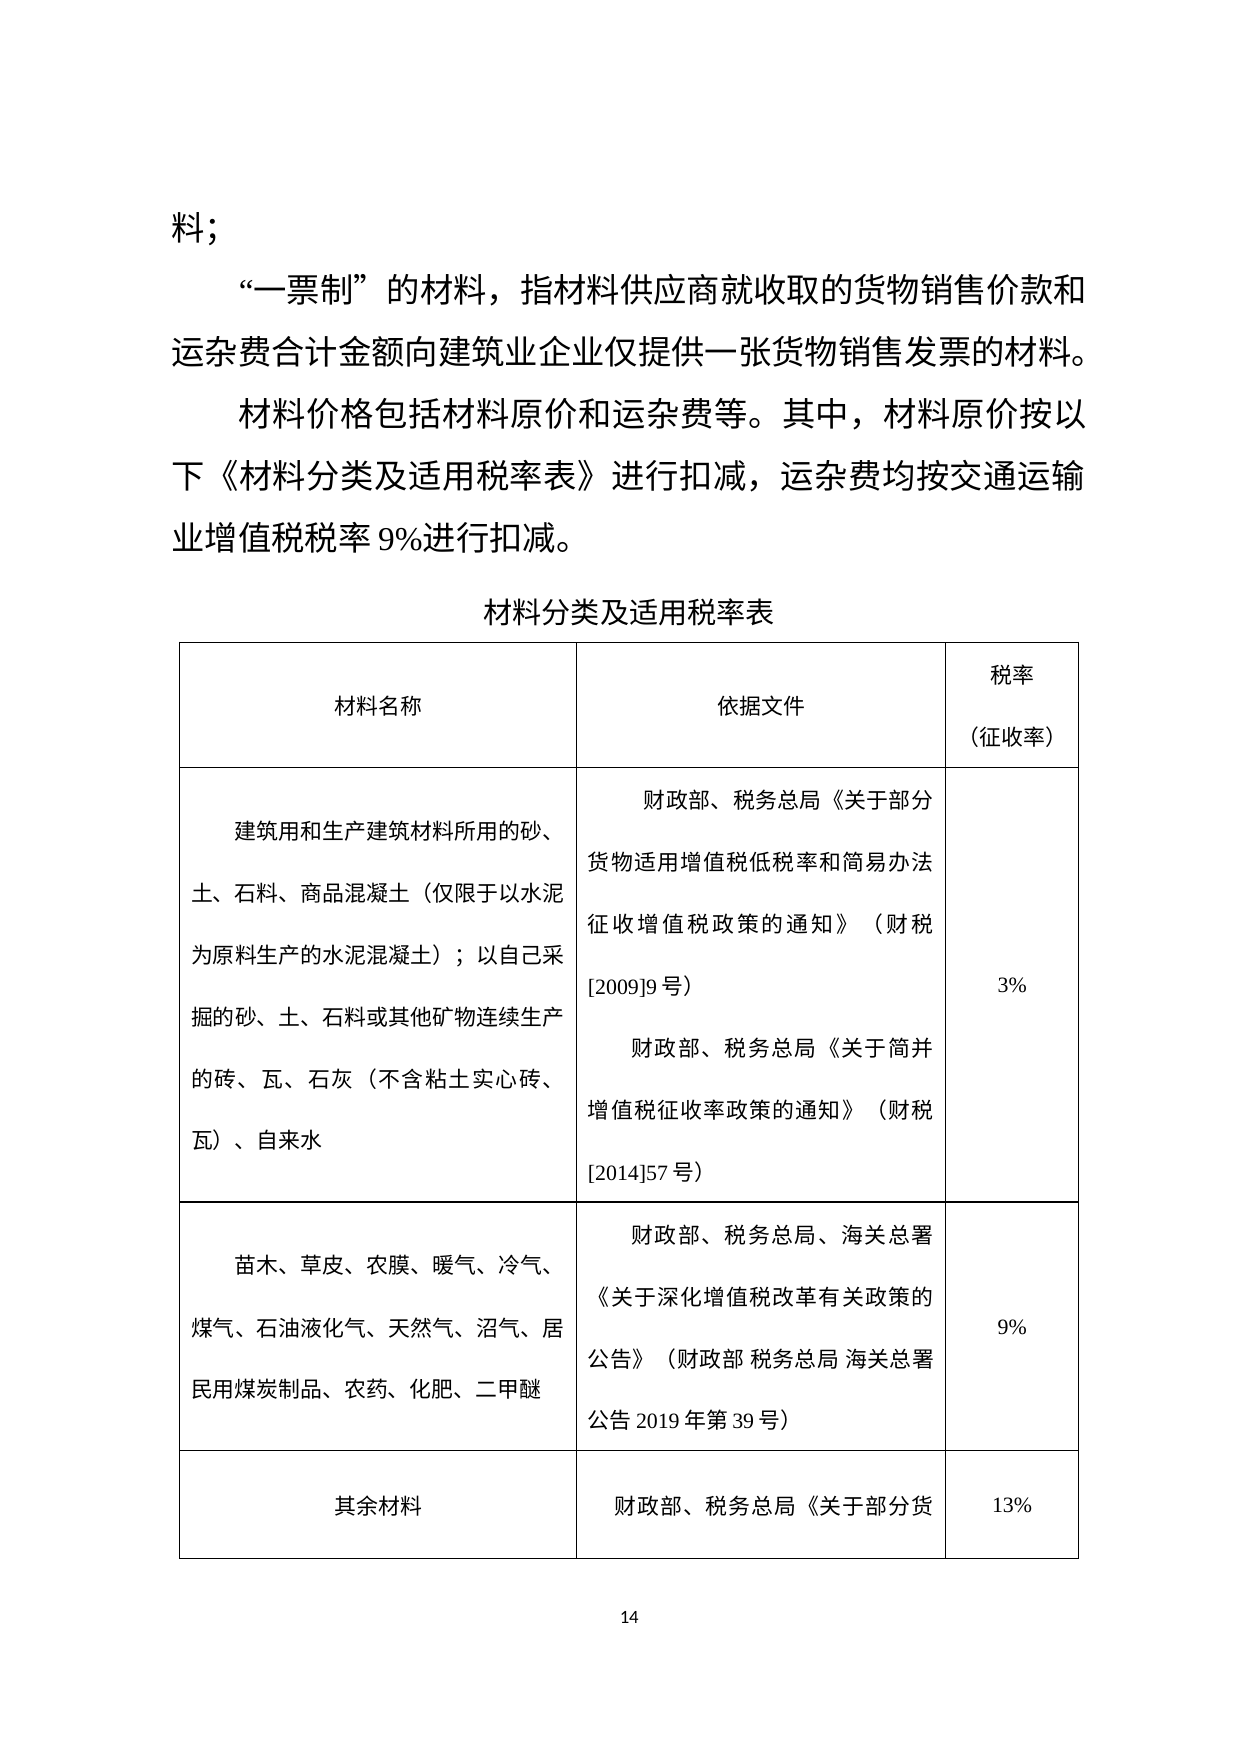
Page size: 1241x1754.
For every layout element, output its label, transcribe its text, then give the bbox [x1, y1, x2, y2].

table_cell 13% [946, 1451, 1078, 1558]
table_cell 9% [946, 1203, 1078, 1450]
table_header 税率 （征收率） [946, 643, 1078, 767]
table_header 材料名称 [180, 643, 576, 767]
table_cell 3% [946, 768, 1078, 1201]
table_cell 建筑用和生产建筑材料所用的砂、土、石料、商品混凝土（仅限于以水泥为原料生产的水泥混凝土）；以自己采掘的砂、土、石料或其他矿物连续生产的砖、瓦、石灰（不含粘土实心砖、瓦）、自来水 [180, 768, 576, 1201]
table_cell 财政部、税务总局《关于部分货物适用增值税低税率和简易办法征收增值税政策的通知》（财税[2009]9号） 财政部、税务总局《关于简并增值税征收率政策的通知》（财税[2014]57号） [577, 768, 945, 1201]
text “一票制”的材料，指材料供应商就收取的货物销售价款和运杂费合计金额向建筑业企业仅提供一张货物销售发票的材料。 [171, 257, 1087, 381]
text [171, 195, 1087, 257]
table_cell 其余材料 [180, 1451, 576, 1558]
text 材料分类及适用税率表 [171, 579, 1087, 642]
table_cell 财政部、税务总局、海关总署《关于深化增值税改革有关政策的公告》（财政部 税务总局 海关总署公告2019年第39号） [577, 1203, 945, 1450]
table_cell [577, 1451, 945, 1558]
text 材料价格包括材料原价和运杂费等。其中，材料原价按以下《材料分类及适用税率表》进行扣减，运杂费均按交通运输业增值税税率9%进行扣减。 [171, 381, 1087, 567]
table_cell 苗木、草皮、农膜、暖气、冷气、煤气、石油液化气、天然气、沼气、居民用煤炭制品、农药、化肥、二甲醚 [180, 1203, 576, 1450]
table_header 依据文件 [577, 643, 945, 767]
